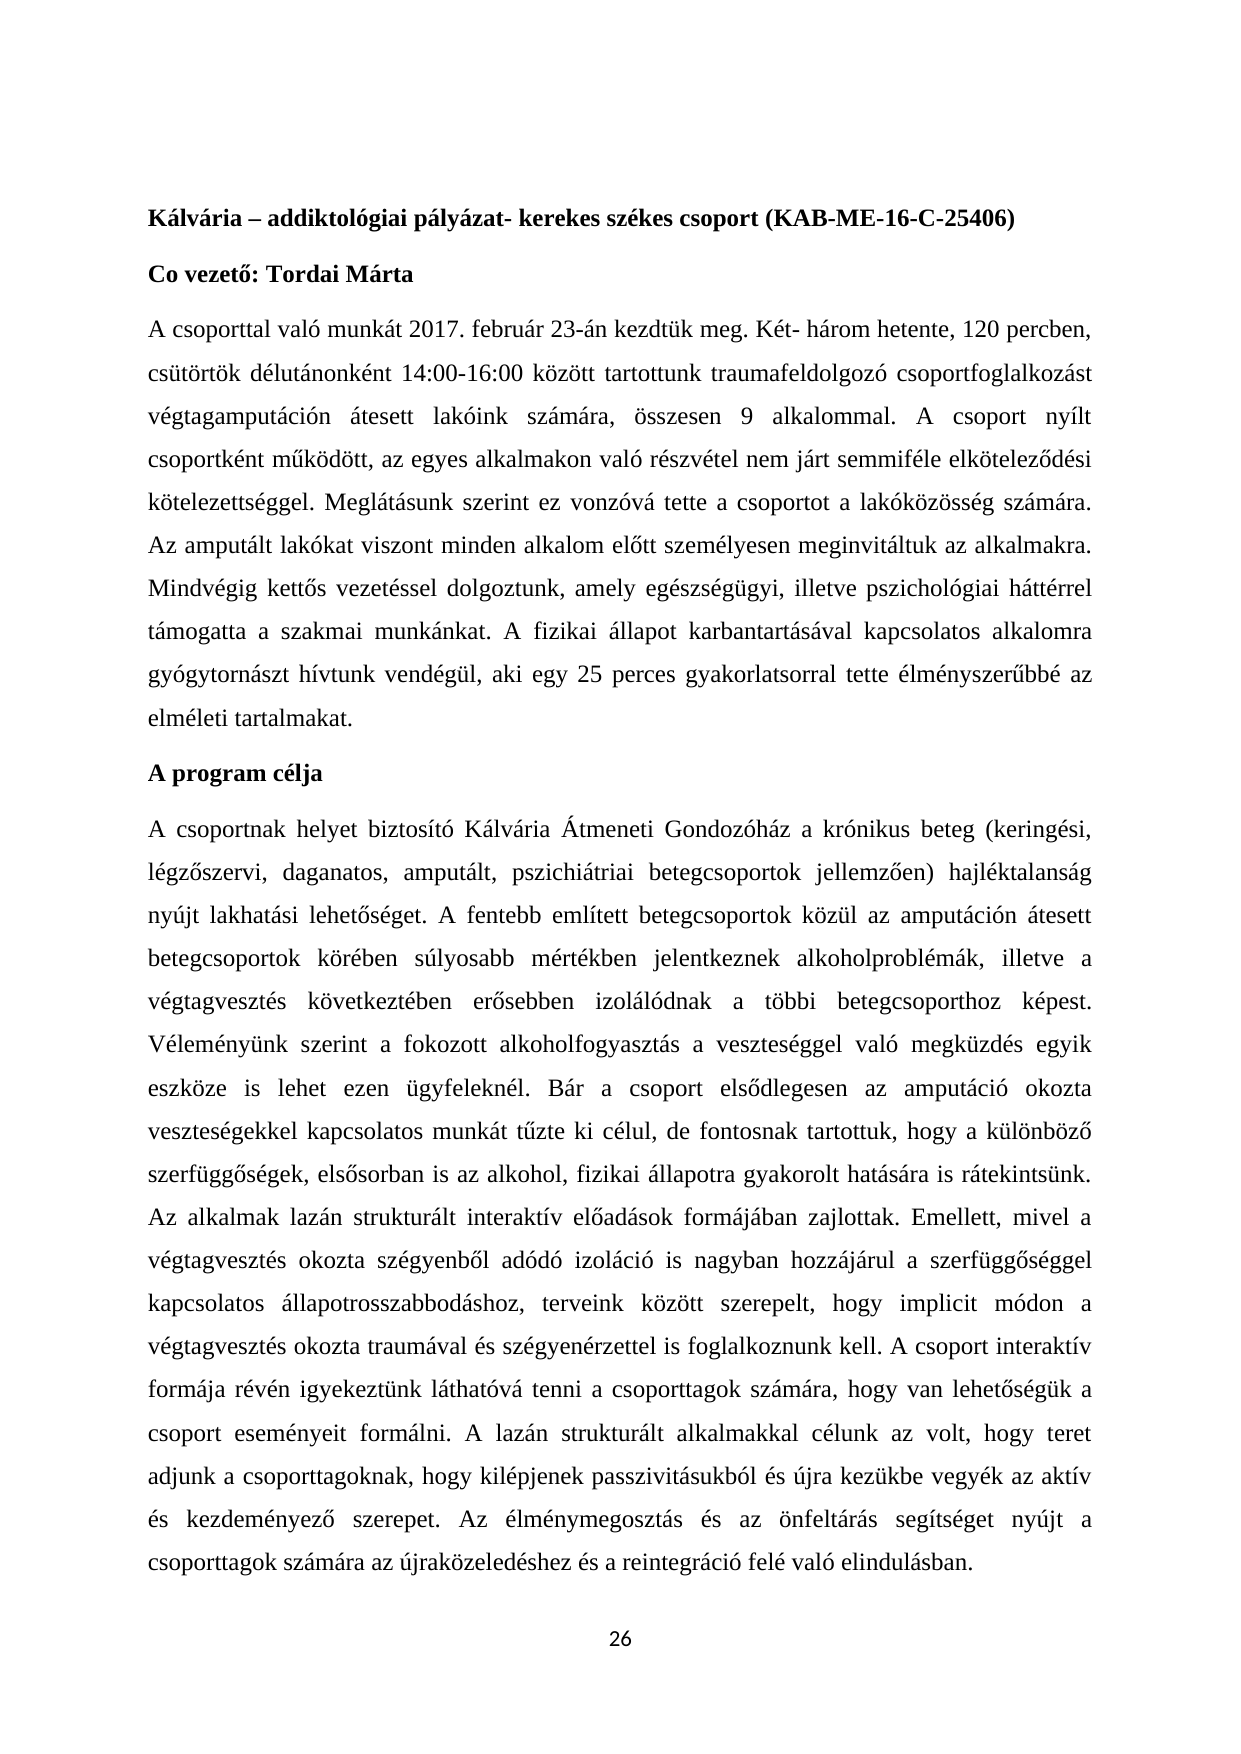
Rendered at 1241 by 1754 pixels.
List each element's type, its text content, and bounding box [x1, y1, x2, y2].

text A csoporttal való munkát 2017. február 23-án kezdtük meg. Két- három hetente, 120 percben, csütörtök délutánonként 14:00-16:00 között tartottunk traumafeldolgozó csoportfoglalkozást végtagamputáción átesett lakóink számára, összesen 9 alkalommal. A csoport nyílt csoportként működött, az egyes alkalmakon való részvétel nem járt semmiféle elköteleződési kötelezettséggel. Meglátásunk szerint ez vonzóvá tette a csoportot a lakóközösség számára. Az amputált lakókat viszont minden alkalom előtt személyesen meginvitáltuk az alkalmakra. Mindvégig kettős vezetéssel dolgoztunk, amely egészségügyi, illetve pszichológiai háttérrel támogatta a szakmai munkánkat. A fizikai állapot karbantartásával kapcsolatos alkalomra gyógytornászt hívtunk vendégül, aki egy 25 perces gyakorlatsorral tette élményszerűbbé az elméleti tartalmakat. [148, 314, 1093, 731]
text Kálvária – addiktológiai pályázat- kerekes székes csoport (KAB-ME-16-C-25406) [148, 203, 1093, 232]
text A program célja [148, 758, 1093, 787]
text Co vezető: Tordai Márta [148, 259, 1093, 288]
text A csoportnak helyet biztosító Kálvária Átmeneti Gondozóház a krónikus beteg (keringési, légzőszervi, daganatos, amputált, pszichiátriai betegcsoportok jellemzően) hajléktalanság nyújt lakhatási lehetőséget. A fentebb említett betegcsoportok közül az amputáción átesett betegcsoportok körében súlyosabb mértékben jelentkeznek alkoholproblémák, illetve a végtagvesztés következtében erősebben izolálódnak a többi betegcsoporthoz képest. Véleményünk szerint a fokozott alkoholfogyasztás a veszteséggel való megküzdés egyik eszköze is lehet ezen ügyfeleknél. Bár a csoport elsődlegesen az amputáció okozta veszteségekkel kapcsolatos munkát tűzte ki célul, de fontosnak tartottuk, hogy a különböző szerfüggőségek, elsősorban is az alkohol, fizikai állapotra gyakorolt hatására is rátekintsünk. Az alkalmak lazán strukturált interaktív előadások formájában zajlottak. Emellett, mivel a végtagvesztés okozta szégyenből adódó izoláció is nagyban hozzájárul a szerfüggőséggel kapcsolatos állapotrosszabbodáshoz, terveink között szerepelt, hogy implicit módon a végtagvesztés okozta traumával és szégyenérzettel is foglalkoznunk kell. A csoport interaktív formája révén igyekeztünk láthatóvá tenni a csoporttagok számára, hogy van lehetőségük a csoport eseményeit formálni. A lazán strukturált alkalmakkal célunk az volt, hogy teret adjunk a csoporttagoknak, hogy kilépjenek passzivitásukból és újra kezükbe vegyék az aktív és kezdeményező szerepet. Az élménymegosztás és az önfeltárás segítséget nyújt a csoporttagok számára az újraközeledéshez és a reintegráció felé való elindulásban. [148, 814, 1093, 1576]
